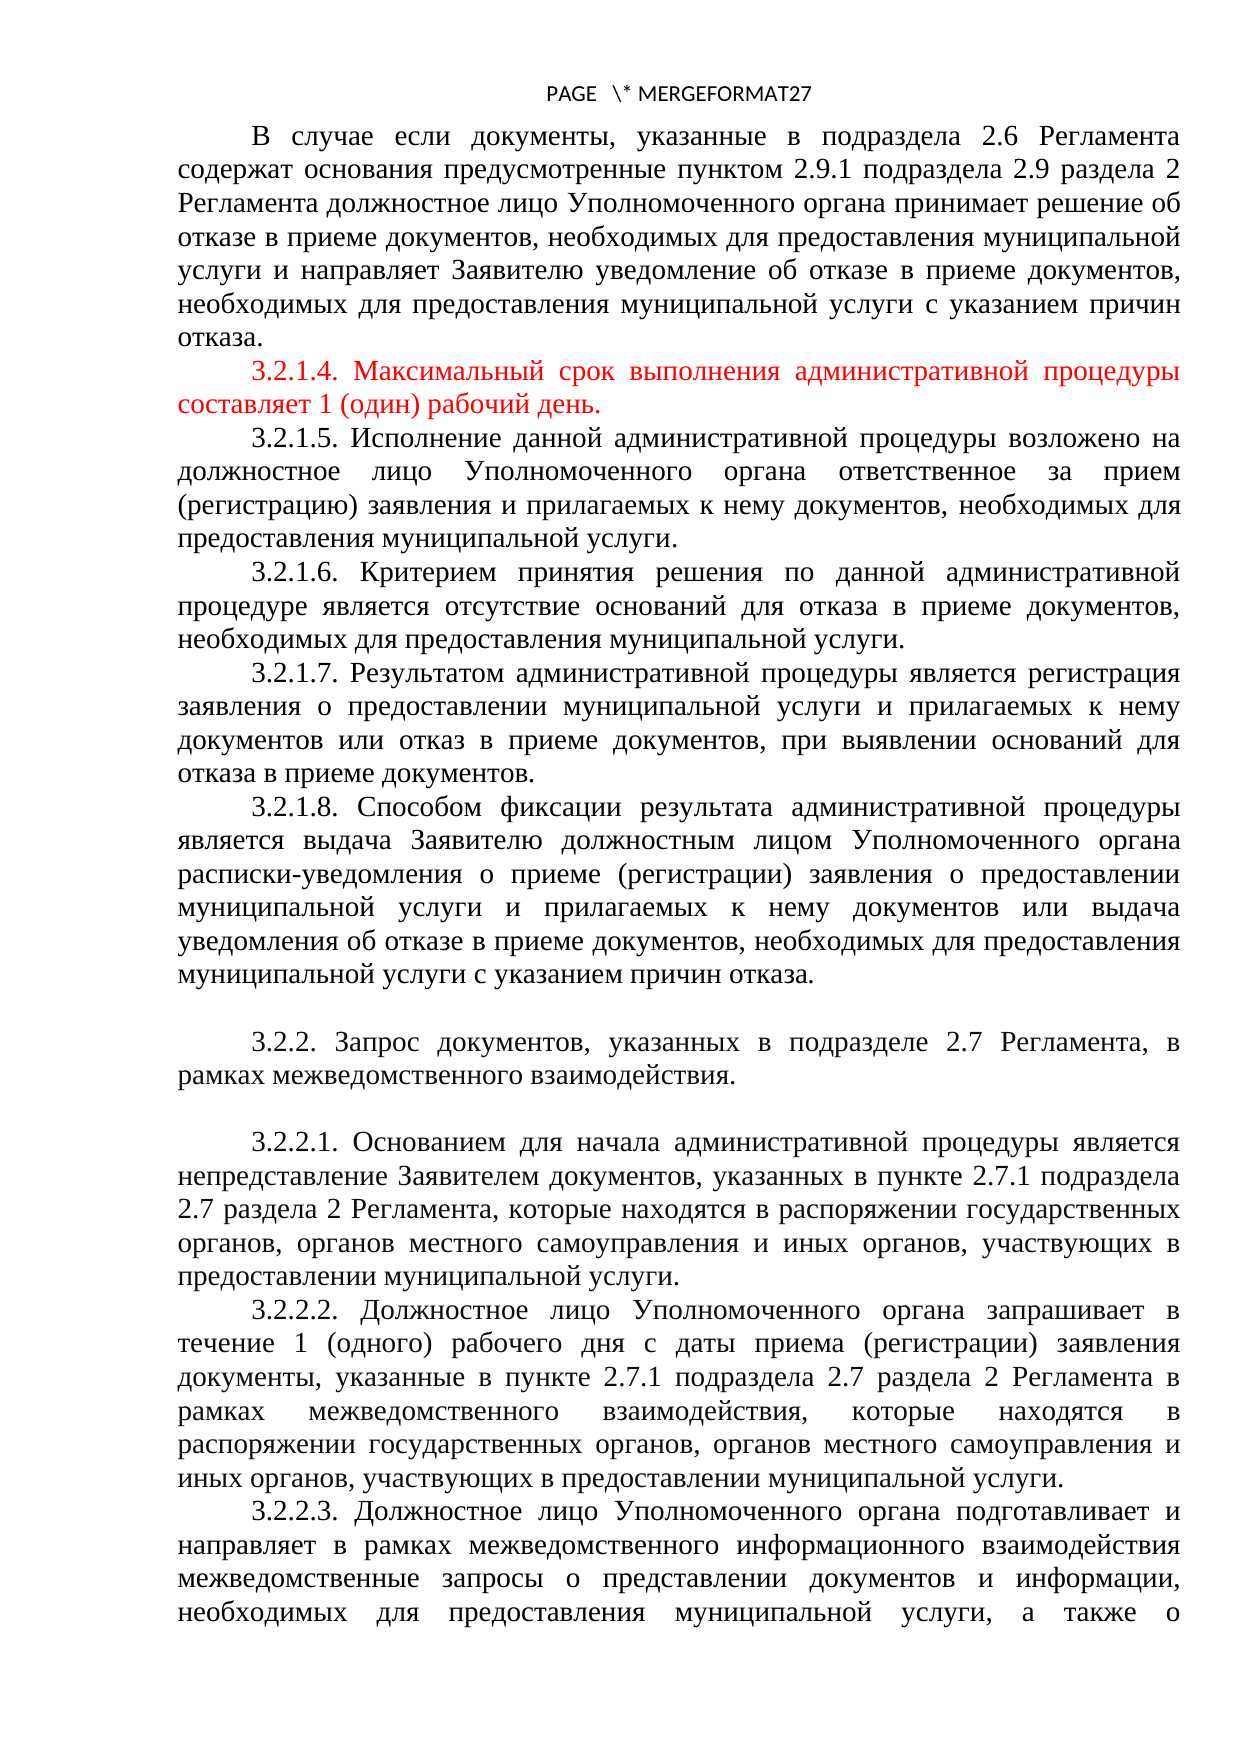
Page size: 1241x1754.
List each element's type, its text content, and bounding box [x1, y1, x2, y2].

text 3.2.2.2. Должностное лицо Уполномоченного органа запрашивает в течение 1 (одного) рабочего дня с даты приема (регистрации) заявления документы, указанные в пункте 2.7.1 подраздела 2.7 раздела 2 Регламента в рамках межведомственного взаимодействия, которые находятся в распоряжении государственных органов, органов местного самоуправления и иных органов, участвующих в предоставлении муниципальной услуги. [177, 1292, 1181, 1493]
text 3.2.1.6. Критерием принятия решения по данной административной процедуре является отсутствие оснований для отказа в приеме документов, необходимых для предоставления муниципальной услуги. [177, 554, 1181, 655]
text 3.2.1.7. Результатом административной процедуры является регистрация заявления о предоставлении муниципальной услуги и прилагаемых к нему документов или отказ в приеме документов, при выявлении оснований для отказа в приеме документов. [177, 655, 1181, 789]
text 3.2.1.8. Способом фиксации результата административной процедуры является выдача Заявителю должностным лицом Уполномоченного органа расписки-уведомления о приеме (регистрации) заявления о предоставлении муниципальной услуги и прилагаемых к нему документов или выдача уведомления об отказе в приеме документов, необходимых для предоставления муниципальной услуги с указанием причин отказа. [177, 789, 1181, 990]
text 3.2.2.1. Основанием для начала административной процедуры является непредставление Заявителем документов, указанных в пункте 2.7.1 подраздела 2.7 раздела 2 Регламента, которые находятся в распоряжении государственных органов, органов местного самоуправления и иных органов, участвующих в предоставлении муниципальной услуги. [177, 1124, 1181, 1292]
text 3.2.1.5. Исполнение данной административной процедуры возложено на должностное лицо Уполномоченного органа ответственное за прием (регистрацию) заявления и прилагаемых к нему документов, необходимых для предоставления муниципальной услуги. [177, 420, 1181, 554]
text 3.2.2. Запрос документов, указанных в подразделе 2.7 Регламента, в рамках межведомственного взаимодействия. [177, 1024, 1181, 1091]
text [177, 1493, 1181, 1627]
text В случае если документы, указанные в подраздела 2.6 Регламента содержат основания предусмотренные пунктом 2.9.1 подраздела 2.9 раздела 2 Регламента должностное лицо Уполномоченного органа принимает решение об отказе в приеме документов, необходимых для предоставления муниципальной услуги и направляет Заявителю уведомление об отказе в приеме документов, необходимых для предоставления муниципальной услуги с указанием причин отказа. [177, 118, 1181, 353]
text 3.2.1.4. Максимальный срок выполнения административной процедуры составляет 1 (один) рабочий день. [177, 353, 1181, 420]
